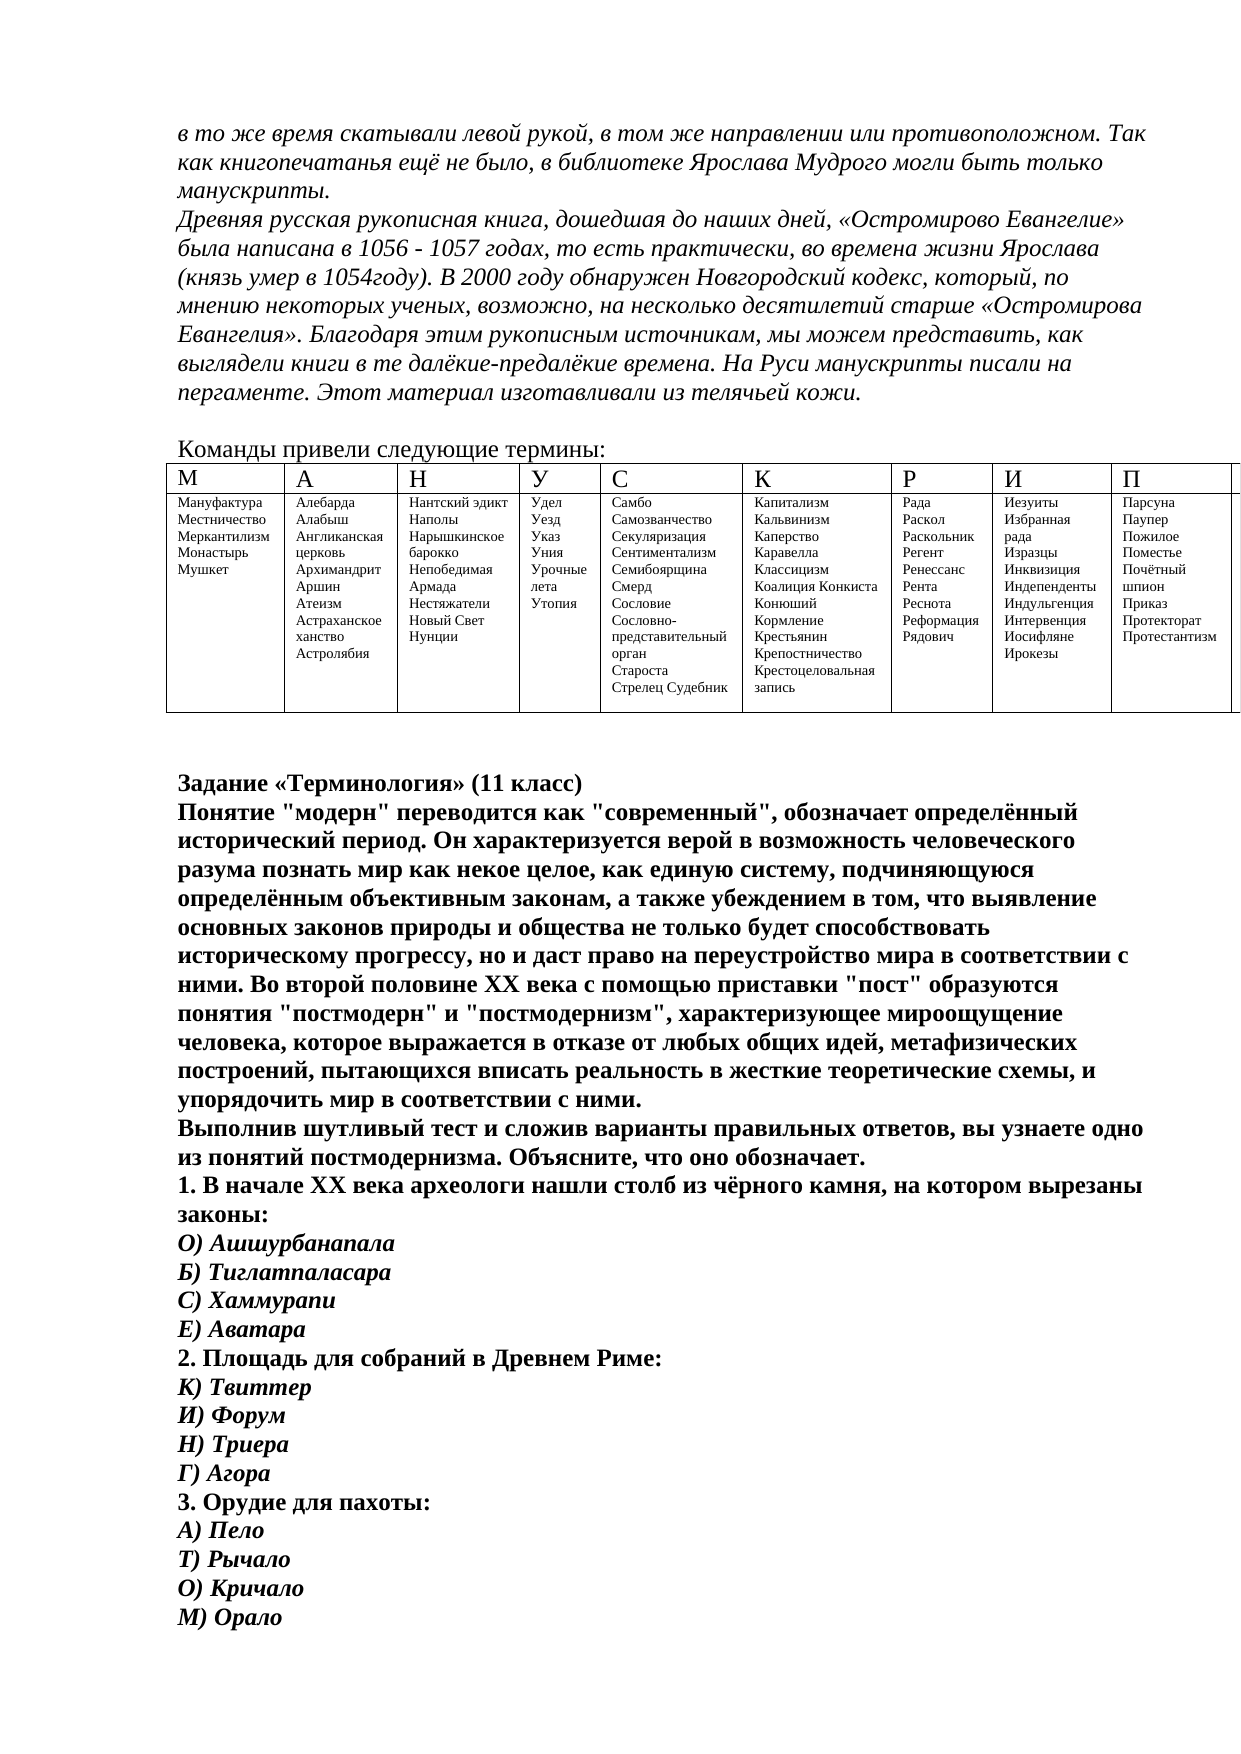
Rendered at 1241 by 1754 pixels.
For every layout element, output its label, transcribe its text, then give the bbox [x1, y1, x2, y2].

table_header А [285, 464, 397, 493]
table_header М [167, 464, 284, 493]
text Древняя русская рукописная книга, дошедшая до наших дней, «Остромирово Евангелие» была написана в 1056 - 1057 годах, то есть практически, во времена жизни Ярослава (князь умер в 1054году). В 2000 году обнаружен Новгородский кодекс, который, по мнению некоторых ученых, возможно, на несколько десятилетий старше «Остромирова Евангелия». Благодаря этим рукописным источникам, мы можем представить, как выглядели книги в те далёкие-предалёкие времена. На Руси манускрипты писали на пергаменте. Этот материал изготавливали из телячьей кожи. [177, 204, 1152, 406]
table_header У [520, 464, 600, 493]
table_cell Капитализм Кальвинизм Каперство Каравелла Классицизм Коалиция Конкиста Конюший Кормление Крестьянин Крепостничество Крестоцеловальная запись [743, 494, 891, 712]
table_cell Удел Уезд Указ Уния Урочные лета Утопия [520, 494, 600, 712]
table_cell Парсуна Паупер Пожилое Поместье Почётный шпион Приказ Протекторат Протестантизм [1112, 494, 1231, 712]
table_cell Самбо Самозванчество Секуляризация Сентиментализм Семибоярщина Смерд Сословие Сословно-представительный орган Староста Стрелец Судебник [601, 494, 742, 712]
table_header И [993, 464, 1111, 493]
table_header С [601, 464, 742, 493]
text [177, 739, 1152, 1631]
table_cell Рада Раскол Раскольник Регент Ренессанс Рента Реснота Реформация Рядович [892, 494, 992, 712]
text Команды привели следующие термины: [177, 434, 1152, 463]
table_cell Мануфактура Местничество Меркантилизм Монастырь Мушкет [167, 494, 284, 712]
table_cell Алебарда Алабыш Англиканская церковь Архимандрит Аршин Атеизм Астраханское ханство Астролябия [285, 494, 397, 712]
table_cell Иезуиты Избранная рада Изразцы Инквизиция Индепенденты Индульгенция Интервенция Иосифляне Ирокезы [993, 494, 1111, 712]
table_header Р [892, 464, 992, 493]
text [177, 118, 1152, 204]
table_cell Нантский эдикт Наполы Нарышкинское барокко Непобедимая Армада Нестяжатели Новый Свет Нунции [398, 494, 519, 712]
table_header К [743, 464, 891, 493]
table_header Н [398, 464, 519, 493]
table_header П [1112, 464, 1231, 493]
